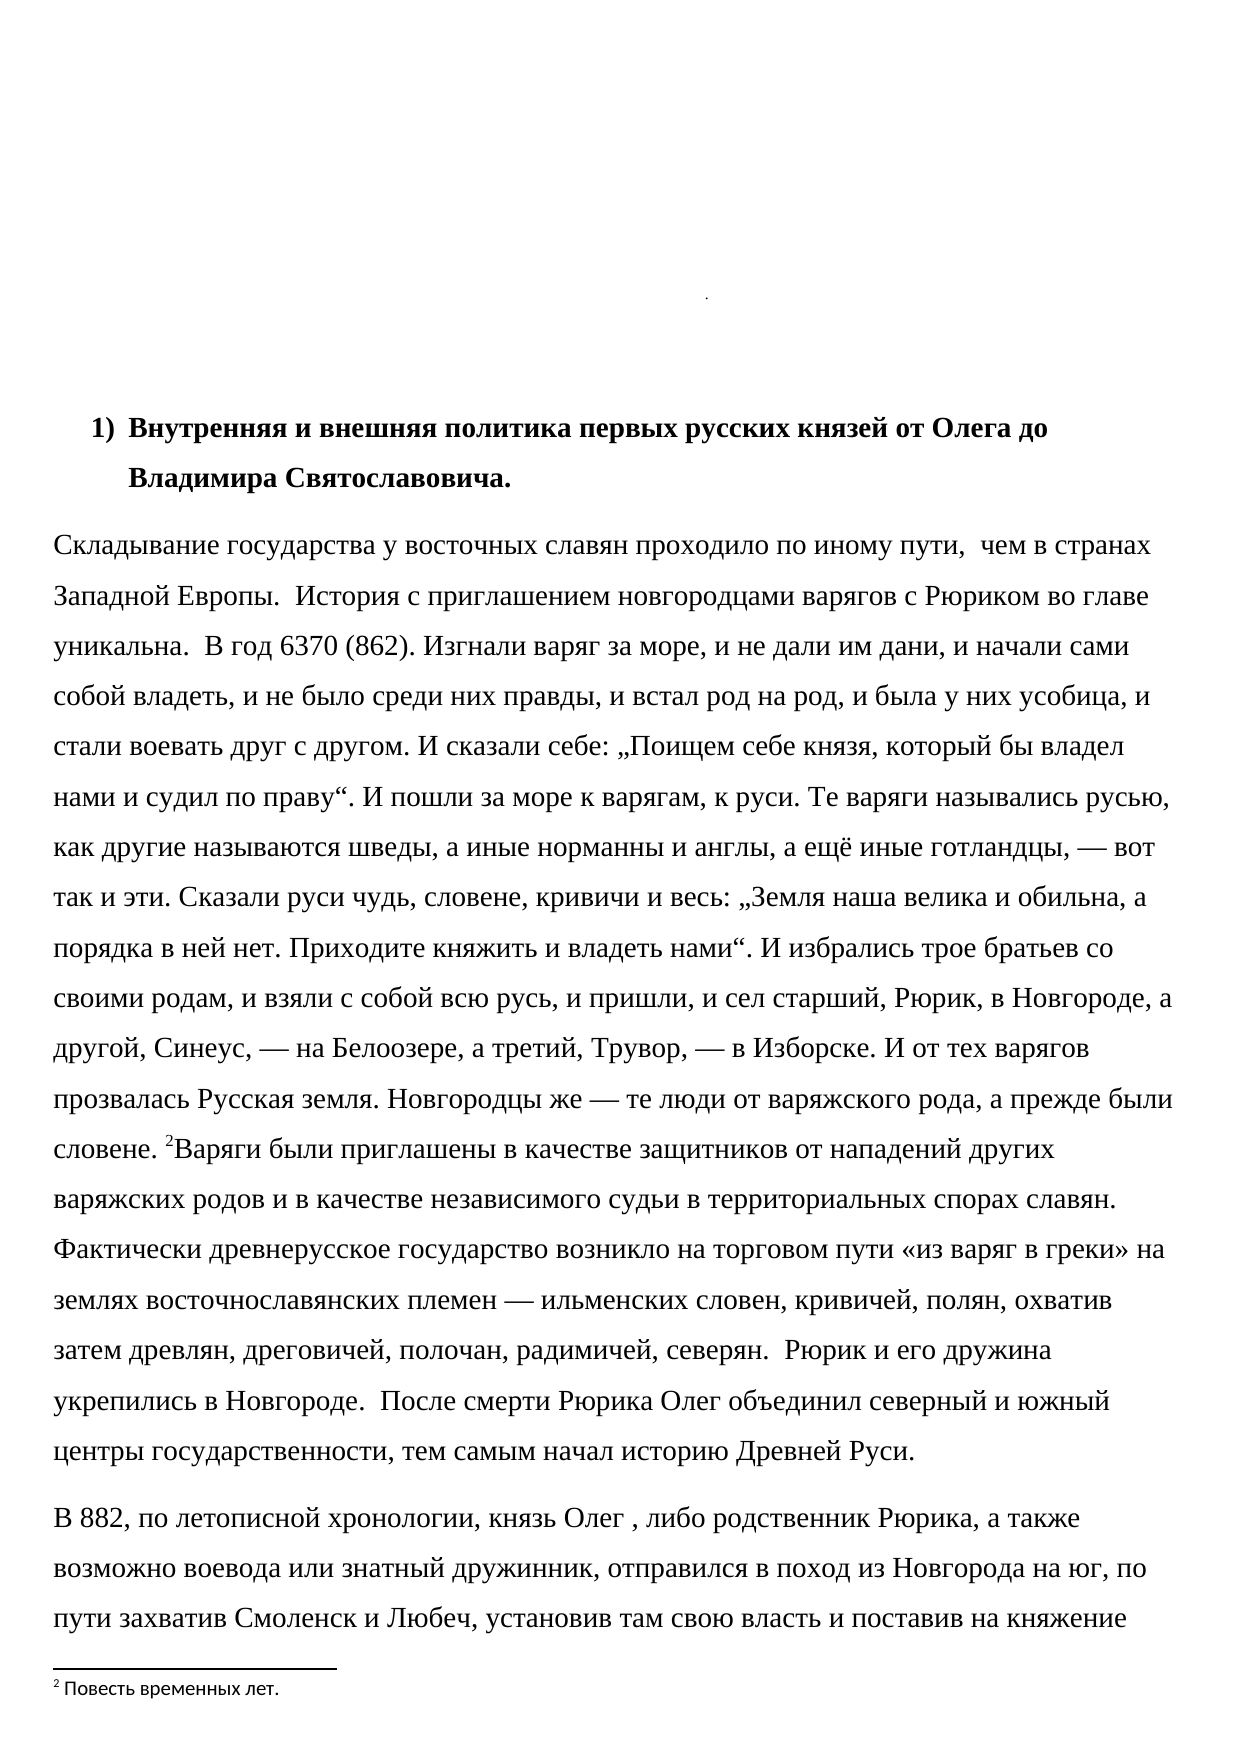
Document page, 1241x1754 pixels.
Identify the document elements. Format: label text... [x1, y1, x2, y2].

text Складывание государства у восточных славян проходило по иному пути, чем в странах Западной Европы. История с приглашением новгородцами варягов с Рюриком во главе уникальна. В год 6370 (862). Изгнали варяг за море, и не дали им дани, и начали сами собой владеть, и не было среди них правды, и встал род на род, и была у них усобица, и стали воевать друг с другом. И сказали себе: „Поищем себе князя, который бы владел нами и судил по праву“. И пошли за море к варягам, к руси. Те варяги назывались русью, как другие называются шведы, а иные норманны и англы, а ещё иные готландцы, — вот так и эти. Сказали руси чудь, словене, кривичи и весь: „Земля наша велика и обильна, а порядка в ней нет. Приходите княжить и владеть нами“. И избрались трое братьев со своими родам, и взяли с собой всю русь, и пришли, и сел старший, Рюрик, в Новгороде, а другой, Синеус, — на Белоозере, а третий, Трувор, — в Изборске. И от тех варягов прозвалась Русская земля. Новгородцы же — те люди от варяжского рода, а прежде были словене. Варяги были приглашены в качестве защитников от нападений других варяжских родов и в качестве независимого судьи в территориальных спорах славян. Фактически древнерусское государство возникло на торговом пути «из варяг в греки» на землях восточнославянских племен — ильменских словен, кривичей, полян, охватив затем древлян, дреговичей, полочан, радимичей, северян. Рюрик и его дружина укрепились в Новгороде. После смерти Рюрика Олег объединил северный и южный центры государственности, тем самым начал историю Древней Руси. [53, 527, 1187, 1466]
list Внутренняя и внешняя политика первых русских князей от Олега до Владимира Святославовича. [91, 410, 1187, 494]
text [53, 1500, 1187, 1634]
